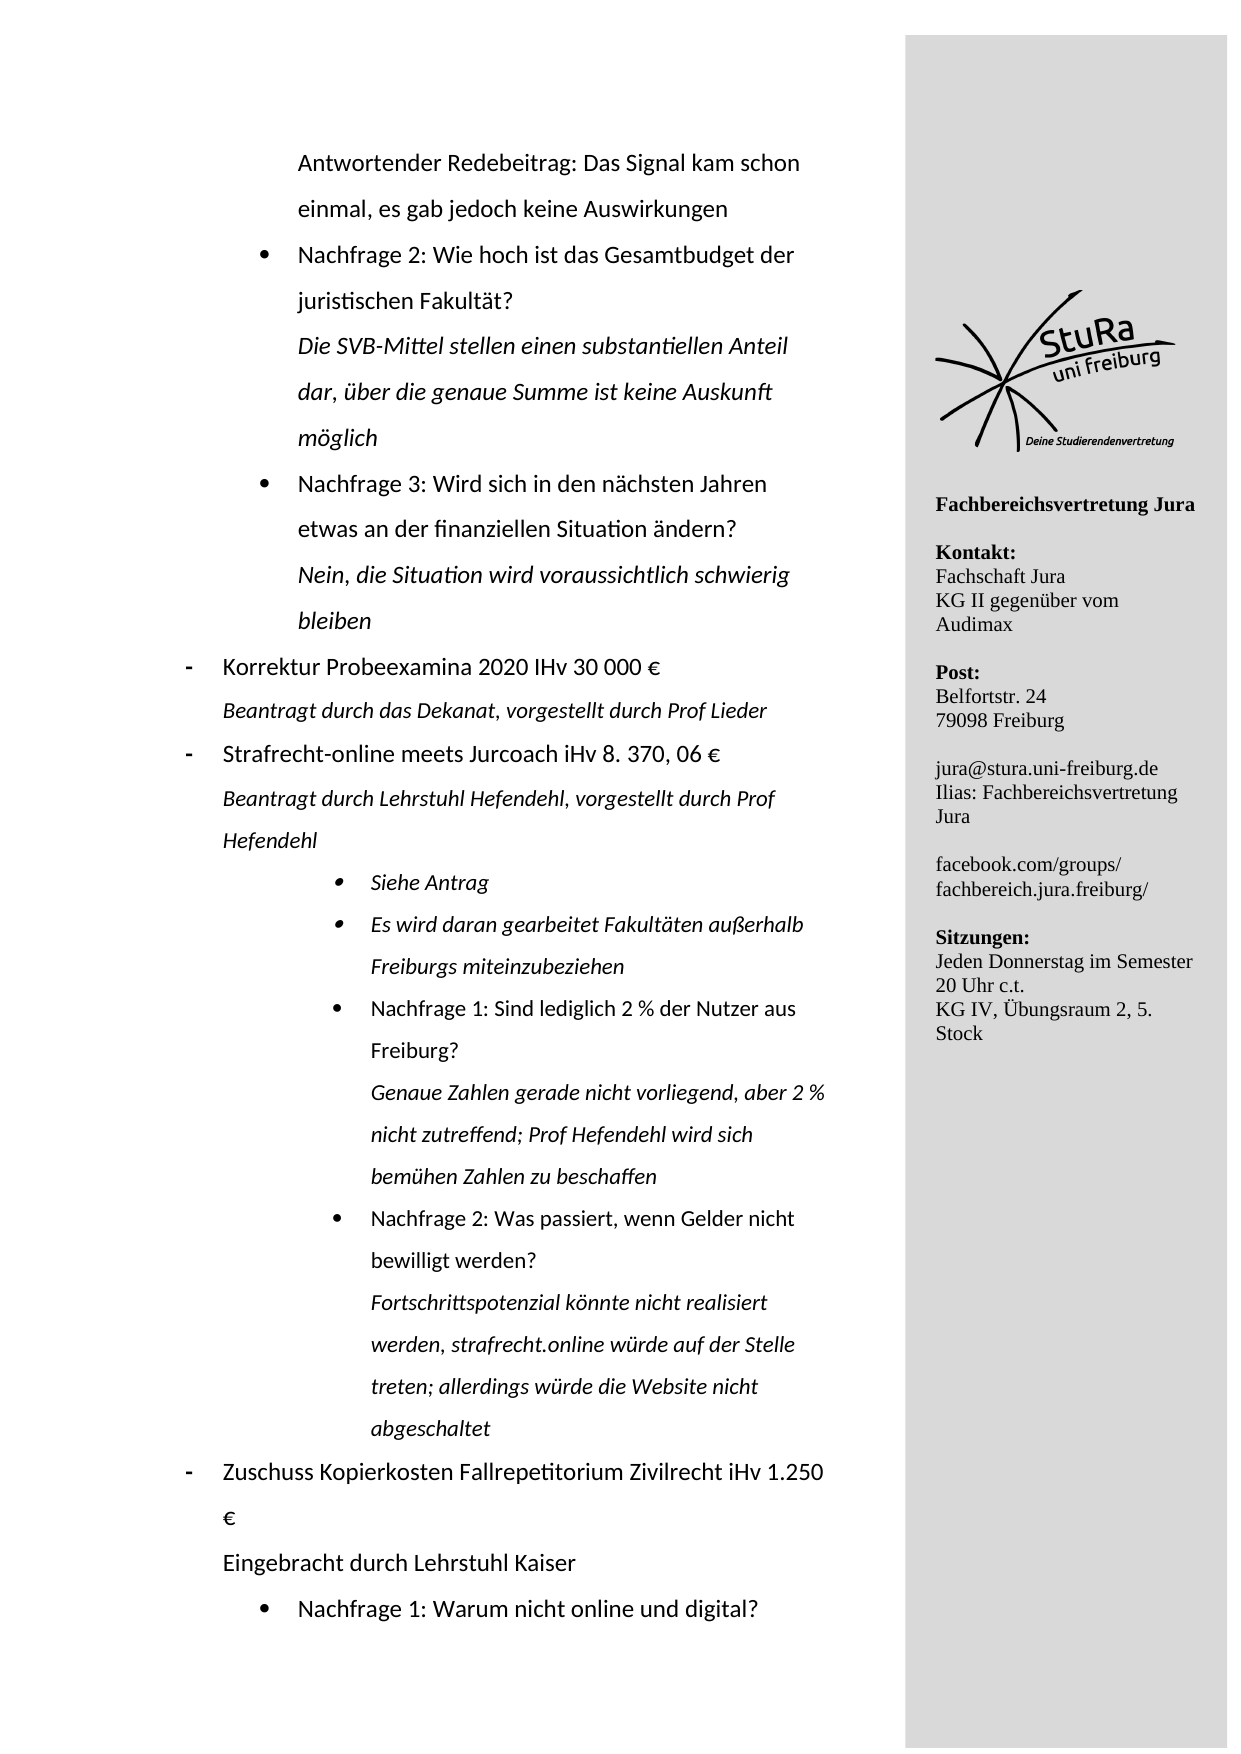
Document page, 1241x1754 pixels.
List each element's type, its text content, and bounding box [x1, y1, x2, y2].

list Nachfrage 2: Was passiert, wenn Gelder nicht bewilligt werden? [333, 1204, 1093, 1274]
list Antwortender Redebeitrag: Das Signal kam schon einmal, es gab jedoch keine Auswirkungen [298, 148, 1093, 224]
list Zuschuss Kopierkosten Fallrepetitorium Zivilrecht iHv 1.250 € [185, 1456, 1093, 1532]
list Siehe Antrag [333, 868, 1093, 896]
list Strafrecht-online meets Jurcoach iHv 8. 370, 06 € [185, 738, 1093, 769]
list Nachfrage 2: Wie hoch ist das Gesamtbudget der juristischen Fakultät? Die SVB-Mittel stellen einen substantiellen Anteil dar, über die genaue Summe ist keine Auskunft möglich [260, 239, 1093, 452]
list Es wird daran gearbeitet Fakultäten außerhalb Freiburgs miteinzubeziehen [333, 910, 1093, 980]
list Genaue Zahlen gerade nicht vorliegend, aber 2 % nicht zutreffend; Prof Hefendehl wird sich bemühen Zahlen zu beschaffen [371, 1078, 1093, 1190]
list Beantragt durch das Dekanat, vorgestellt durch Prof Lieder [223, 696, 1093, 724]
list Nachfrage 3: Wird sich in den nächsten Jahren etwas an der finanziellen Situation ändern? Nein, die Situation wird voraussichtlich schwierig bleiben [260, 468, 1093, 635]
list Nachfrage 1: Sind lediglich 2 % der Nutzer aus Freiburg? [333, 994, 1093, 1064]
list Fortschrittspotenzial könnte nicht realisiert werden, strafrecht.online würde auf der Stelle treten; allerdings würde die Website nicht abgeschaltet [371, 1288, 1093, 1442]
list Nachfrage 1: Warum nicht online und digital? [260, 1593, 1093, 1623]
list Beantragt durch Lehrstuhl Hefendehl, vorgestellt durch Prof Hefendehl [223, 784, 1093, 854]
list Korrektur Probeexamina 2020 IHv 30 000 € [185, 651, 1093, 681]
list Eingebracht durch Lehrstuhl Kaiser [223, 1547, 1093, 1578]
picture [1093, 290, 1176, 452]
